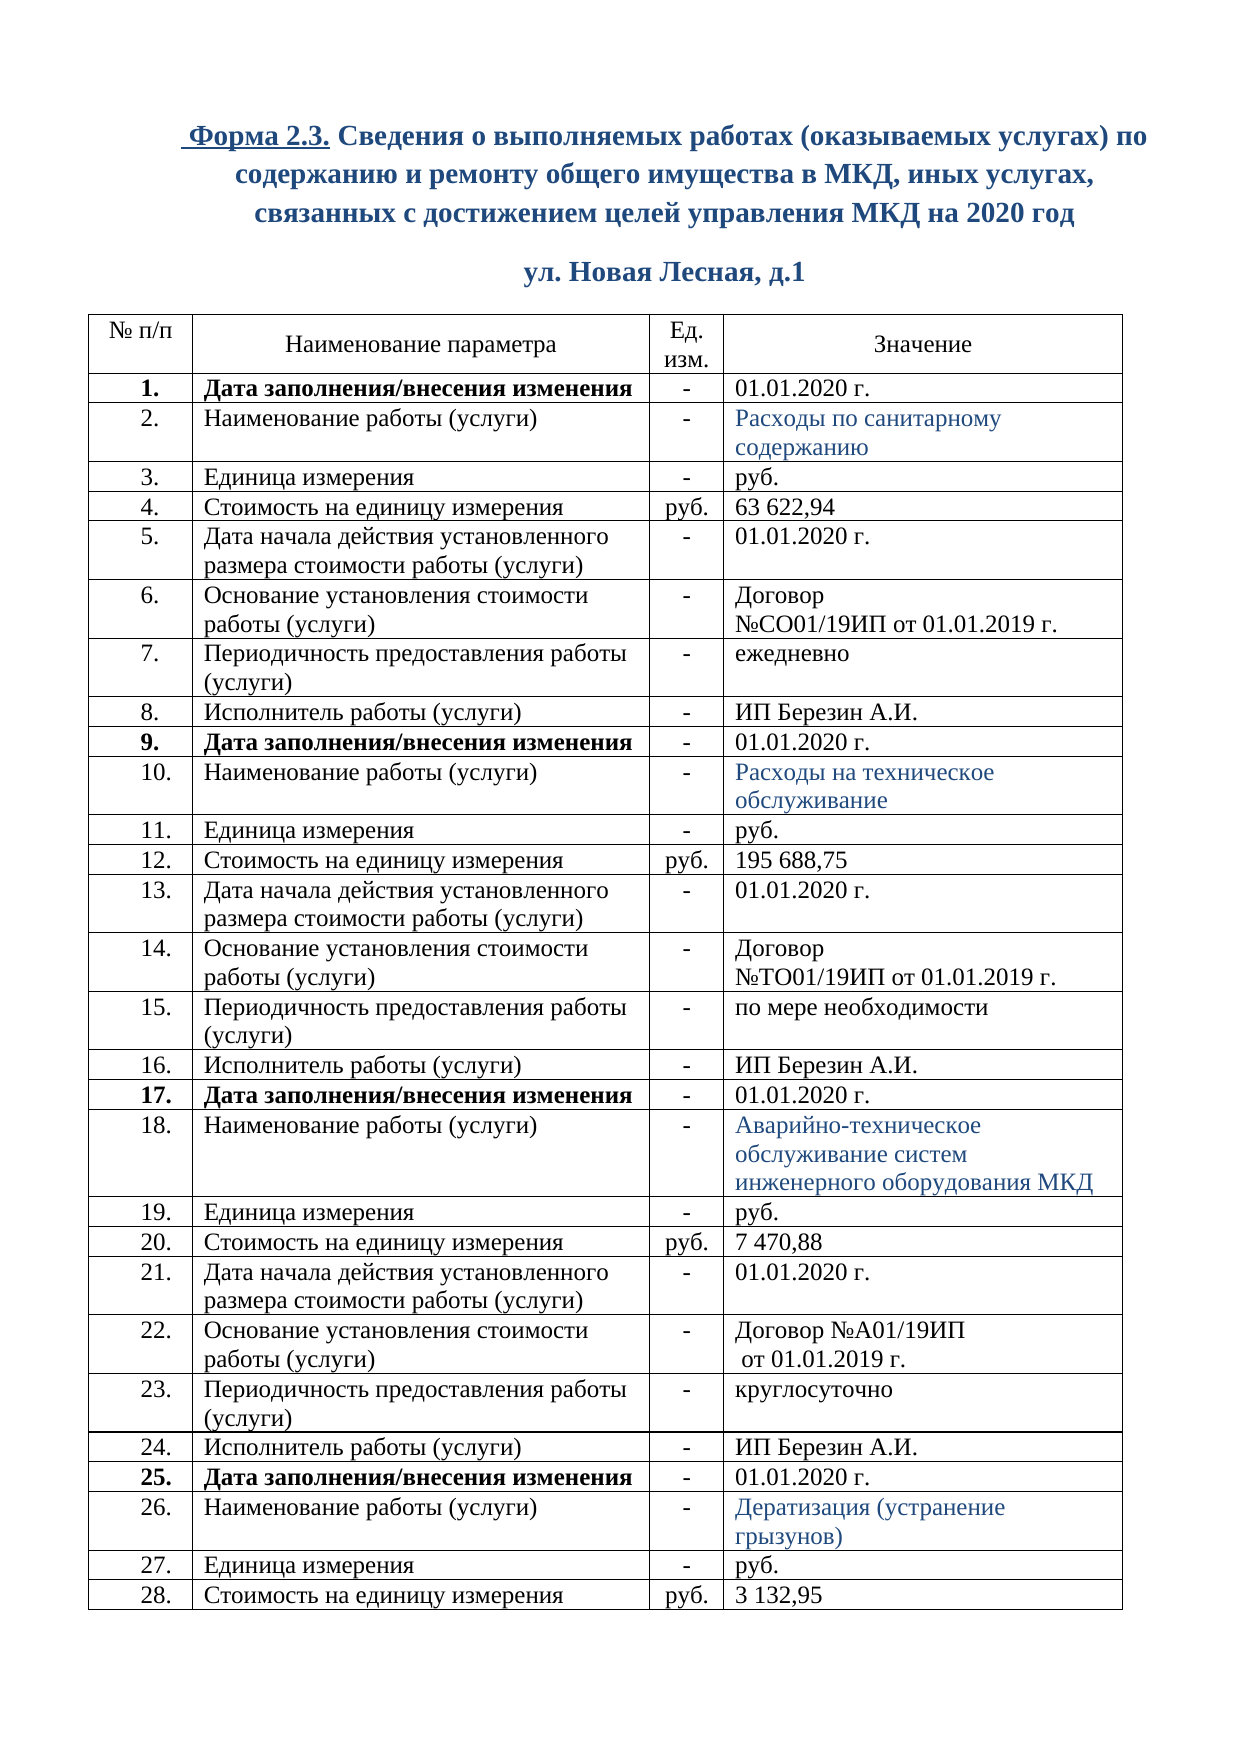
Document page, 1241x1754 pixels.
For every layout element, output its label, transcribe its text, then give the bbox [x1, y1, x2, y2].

table_cell [89, 933, 192, 991]
table_cell - [650, 1197, 723, 1226]
table_cell руб. [650, 1227, 723, 1256]
table_cell Дата заполнения/внесения изменения [193, 1080, 649, 1109]
table_cell [89, 639, 192, 696]
table_cell ИП Березин А.И. [724, 1433, 1122, 1461]
table_cell [89, 815, 192, 844]
table_cell Единица измерения [193, 462, 649, 491]
table_cell руб. [724, 1551, 1122, 1579]
table_cell [89, 403, 192, 461]
table_cell по мере необходимости [724, 992, 1122, 1049]
table_cell - [650, 757, 723, 814]
table_cell Стоимость на единицу измерения [193, 492, 649, 520]
table_cell [89, 757, 192, 814]
table_cell 01.01.2020 г. [724, 727, 1122, 756]
table_cell круглосуточно [724, 1374, 1122, 1431]
table_cell [89, 1227, 192, 1256]
table_cell Периодичность предоставления работы (услуги) [193, 639, 649, 696]
table_cell Периодичность предоставления работы (услуги) [193, 992, 649, 1049]
table_cell [89, 1551, 192, 1579]
table_cell [89, 1110, 192, 1196]
table_cell Исполнитель работы (услуги) [193, 1433, 649, 1461]
table_cell - [650, 1315, 723, 1373]
table_cell руб. [724, 1197, 1122, 1226]
table_cell - [650, 697, 723, 726]
table_cell [89, 374, 192, 402]
table_cell Единица измерения [193, 815, 649, 844]
table_cell Дата заполнения/внесения изменения [193, 374, 649, 402]
table_cell [89, 492, 192, 520]
table_cell Аварийно-техническое обслуживание систем инженерного оборудования МКД [724, 1110, 1122, 1196]
table_cell - [650, 1433, 723, 1461]
table_cell Стоимость на единицу измерения [193, 845, 649, 874]
table_cell [89, 1050, 192, 1079]
table_header Ед. изм. [650, 315, 723, 372]
table_cell [89, 1080, 192, 1109]
table_cell ежедневно [724, 639, 1122, 696]
table_cell руб. [650, 1580, 723, 1609]
table_cell [89, 1197, 192, 1226]
table_cell Дата заполнения/внесения изменения [193, 1462, 649, 1491]
table_cell Исполнитель работы (услуги) [193, 1050, 649, 1079]
table_cell руб. [650, 845, 723, 874]
table_cell [89, 1315, 192, 1373]
table_cell Наименование работы (услуги) [193, 1492, 649, 1549]
table_cell - [650, 1080, 723, 1109]
table_cell [89, 1374, 192, 1431]
table_cell 3 132,95 [724, 1580, 1122, 1609]
table_cell - [650, 933, 723, 991]
table_cell 195 688,75 [724, 845, 1122, 874]
table_cell Стоимость на единицу измерения [193, 1580, 649, 1609]
table_header Значение [724, 315, 1122, 372]
table_cell - [650, 1050, 723, 1079]
table_cell - [650, 1374, 723, 1431]
table_cell - [650, 580, 723, 637]
table_cell [89, 875, 192, 932]
table_cell Наименование работы (услуги) [193, 757, 649, 814]
table_cell Наименование работы (услуги) [193, 1110, 649, 1196]
table_cell [89, 1462, 192, 1491]
table_cell Основание установления стоимости работы (услуги) [193, 1315, 649, 1373]
table_cell Дата начала действия установленного размера стоимости работы (услуги) [193, 1257, 649, 1314]
table_cell [89, 1580, 192, 1609]
table_cell - [650, 992, 723, 1049]
table_cell [89, 1257, 192, 1314]
table_cell 7 470,88 [724, 1227, 1122, 1256]
table_cell - [650, 1492, 723, 1549]
text ул. Новая Лесная, д.1 [177, 254, 1152, 288]
table_cell Наименование работы (услуги) [193, 403, 649, 461]
table_cell Договор №А01/19ИП от 01.01.2019 г. [724, 1315, 1122, 1373]
table_cell Дата заполнения/внесения изменения [193, 727, 649, 756]
table_cell [89, 521, 192, 579]
table_cell Расходы по санитарному содержанию [724, 403, 1122, 461]
table_cell [89, 727, 192, 756]
table_cell - [650, 1257, 723, 1314]
table_header № п/п [89, 315, 192, 372]
table_cell [89, 845, 192, 874]
table_cell - [650, 815, 723, 844]
table_cell руб. [724, 462, 1122, 491]
table_cell ИП Березин А.И. [724, 697, 1122, 726]
table_cell руб. [650, 492, 723, 520]
table_cell 01.01.2020 г. [724, 521, 1122, 579]
table_cell Дата начала действия установленного размера стоимости работы (услуги) [193, 875, 649, 932]
table_cell Основание установления стоимости работы (услуги) [193, 580, 649, 637]
table_cell - [650, 1110, 723, 1196]
table_cell 01.01.2020 г. [724, 1462, 1122, 1491]
table_cell Договор №ТО01/19ИП от 01.01.2019 г. [724, 933, 1122, 991]
table_cell [89, 1433, 192, 1461]
table_cell 63 622,94 [724, 492, 1122, 520]
text Форма 2.3. Сведения о выполняемых работах (оказываемых услугах) по содержанию и ремонту общего имущества в МКД, иных услугах, связанных с достижением целей управления МКД на 2020 год [177, 118, 1152, 229]
table_cell - [650, 1551, 723, 1579]
table_cell [89, 992, 192, 1049]
table_cell [89, 697, 192, 726]
table_cell 01.01.2020 г. [724, 374, 1122, 402]
table_cell 01.01.2020 г. [724, 1257, 1122, 1314]
table_header Наименование параметра [193, 315, 649, 372]
table_cell Единица измерения [193, 1551, 649, 1579]
table_cell руб. [724, 815, 1122, 844]
table_cell - [650, 403, 723, 461]
table_cell Дата начала действия установленного размера стоимости работы (услуги) [193, 521, 649, 579]
table_cell - [650, 462, 723, 491]
table_cell Стоимость на единицу измерения [193, 1227, 649, 1256]
table_cell - [650, 374, 723, 402]
table_cell - [650, 521, 723, 579]
table_cell Единица измерения [193, 1197, 649, 1226]
table_cell [89, 462, 192, 491]
table_cell [89, 580, 192, 637]
table_cell Основание установления стоимости работы (услуги) [193, 933, 649, 991]
table_cell 01.01.2020 г. [724, 875, 1122, 932]
table_cell - [650, 875, 723, 932]
table_cell Периодичность предоставления работы (услуги) [193, 1374, 649, 1431]
table_cell Исполнитель работы (услуги) [193, 697, 649, 726]
table_cell - [650, 1462, 723, 1491]
table_cell Расходы на техническое обслуживание [724, 757, 1122, 814]
table_cell 01.01.2020 г. [724, 1080, 1122, 1109]
table_cell Договор №СО01/19ИП от 01.01.2019 г. [724, 580, 1122, 637]
table_cell ИП Березин А.И. [724, 1050, 1122, 1079]
table_cell - [650, 727, 723, 756]
table_cell Дератизация (устранение грызунов) [724, 1492, 1122, 1549]
table_cell [89, 1492, 192, 1549]
table_cell - [650, 639, 723, 696]
